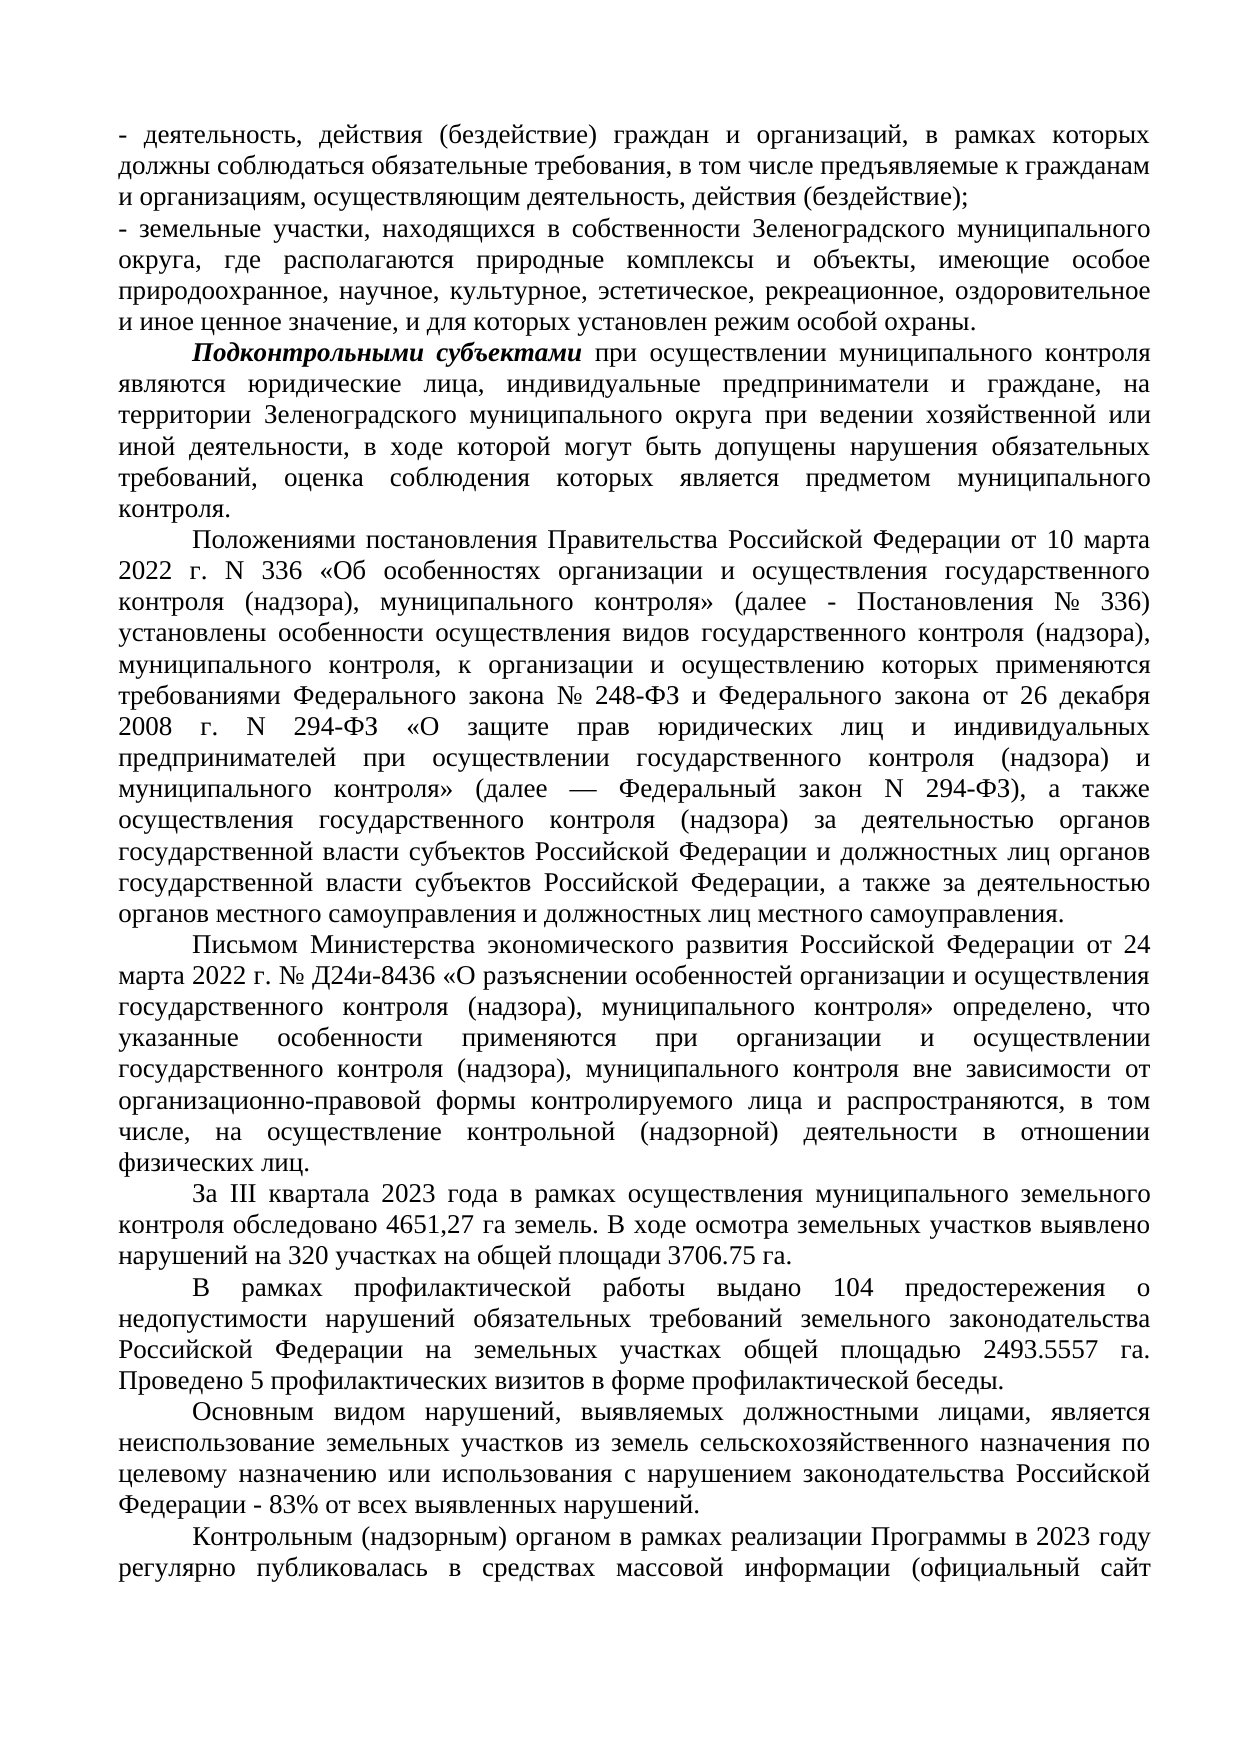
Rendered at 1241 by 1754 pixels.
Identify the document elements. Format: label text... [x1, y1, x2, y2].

text - деятельность, действия (бездействие) граждан и организаций, в рамках которых должны соблюдаться обязательные требования, в том числе предъявляемые к гражданам и организациям, осуществляющим деятельность, действия (бездействие); [118, 118, 1152, 212]
text Основным видом нарушений, выявляемых должностными лицами, является неиспользование земельных участков из земель сельскохозяйственного назначения по целевому назначению или использования с нарушением законодательства Российской Федерации - 83% от всех выявленных нарушений. [118, 1395, 1152, 1520]
text Положениями постановления Правительства Российской Федерации от 10 марта 2022 г. N 336 «Об особенностях организации и осуществления государственного контроля (надзора), муниципального контроля» (далее - Постановления № 336) установлены особенности осуществления видов государственного контроля (надзора), муниципального контроля, к организации и осуществлению которых применяются требованиями Федерального закона № 248-ФЗ и Федерального закона от 26 декабря 2008 г. N 294-ФЗ «О защите прав юридических лиц и индивидуальных предпринимателей при осуществлении государственного контроля (надзора) и муниципального контроля» (далее — Федеральный закон N 294-ФЗ), а также осуществления государственного контроля (надзора) за деятельностью органов государственной власти субъектов Российской Федерации и должностных лиц органов государственной власти субъектов Российской Федерации, а также за деятельностью органов местного самоуправления и должностных лиц местного самоуправления. [118, 523, 1152, 928]
text Подконтрольными субъектами при осуществлении муниципального контроля являются юридические лица, индивидуальные предприниматели и граждане, на территории Зеленоградского муниципального округа при ведении хозяйственной или иной деятельности, в ходе которой могут быть допущены нарушения обязательных требований, оценка соблюдения которых является предметом муниципального контроля. [118, 336, 1152, 523]
text В рамках профилактической работы выдано 104 предостережения о недопустимости нарушений обязательных требований земельного законодательства Российской Федерации на земельных участках общей площадью 2493.5557 га. Проведено 5 профилактических визитов в форме профилактической беседы. [118, 1271, 1152, 1395]
text Письмом Министерства экономического развития Российской Федерации от 24 марта 2022 г. № Д24и-8436 «О разъяснении особенностей организации и осуществления государственного контроля (надзора), муниципального контроля» определено, что указанные особенности применяются при организации и осуществлении государственного контроля (надзора), муниципального контроля вне зависимости от организационно-правовой формы контролируемого лица и распространяются, в том числе, на осуществление контрольной (надзорной) деятельности в отношении физических лиц. [118, 928, 1152, 1177]
text За III квартала 2023 года в рамках осуществления муниципального земельного контроля обследовано 4651,27 га земель. В ходе осмотра земельных участков выявлено нарушений на 320 участках на общей площади 3706.75 га. [118, 1177, 1152, 1271]
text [118, 1520, 1152, 1582]
text - земельные участки, находящихся в собственности Зеленоградского муниципального округа, где располагаются природные комплексы и объекты, имеющие особое природоохранное, научное, культурное, эстетическое, рекреационное, оздоровительное и иное ценное значение, и для которых установлен режим особой охраны. [118, 212, 1152, 336]
